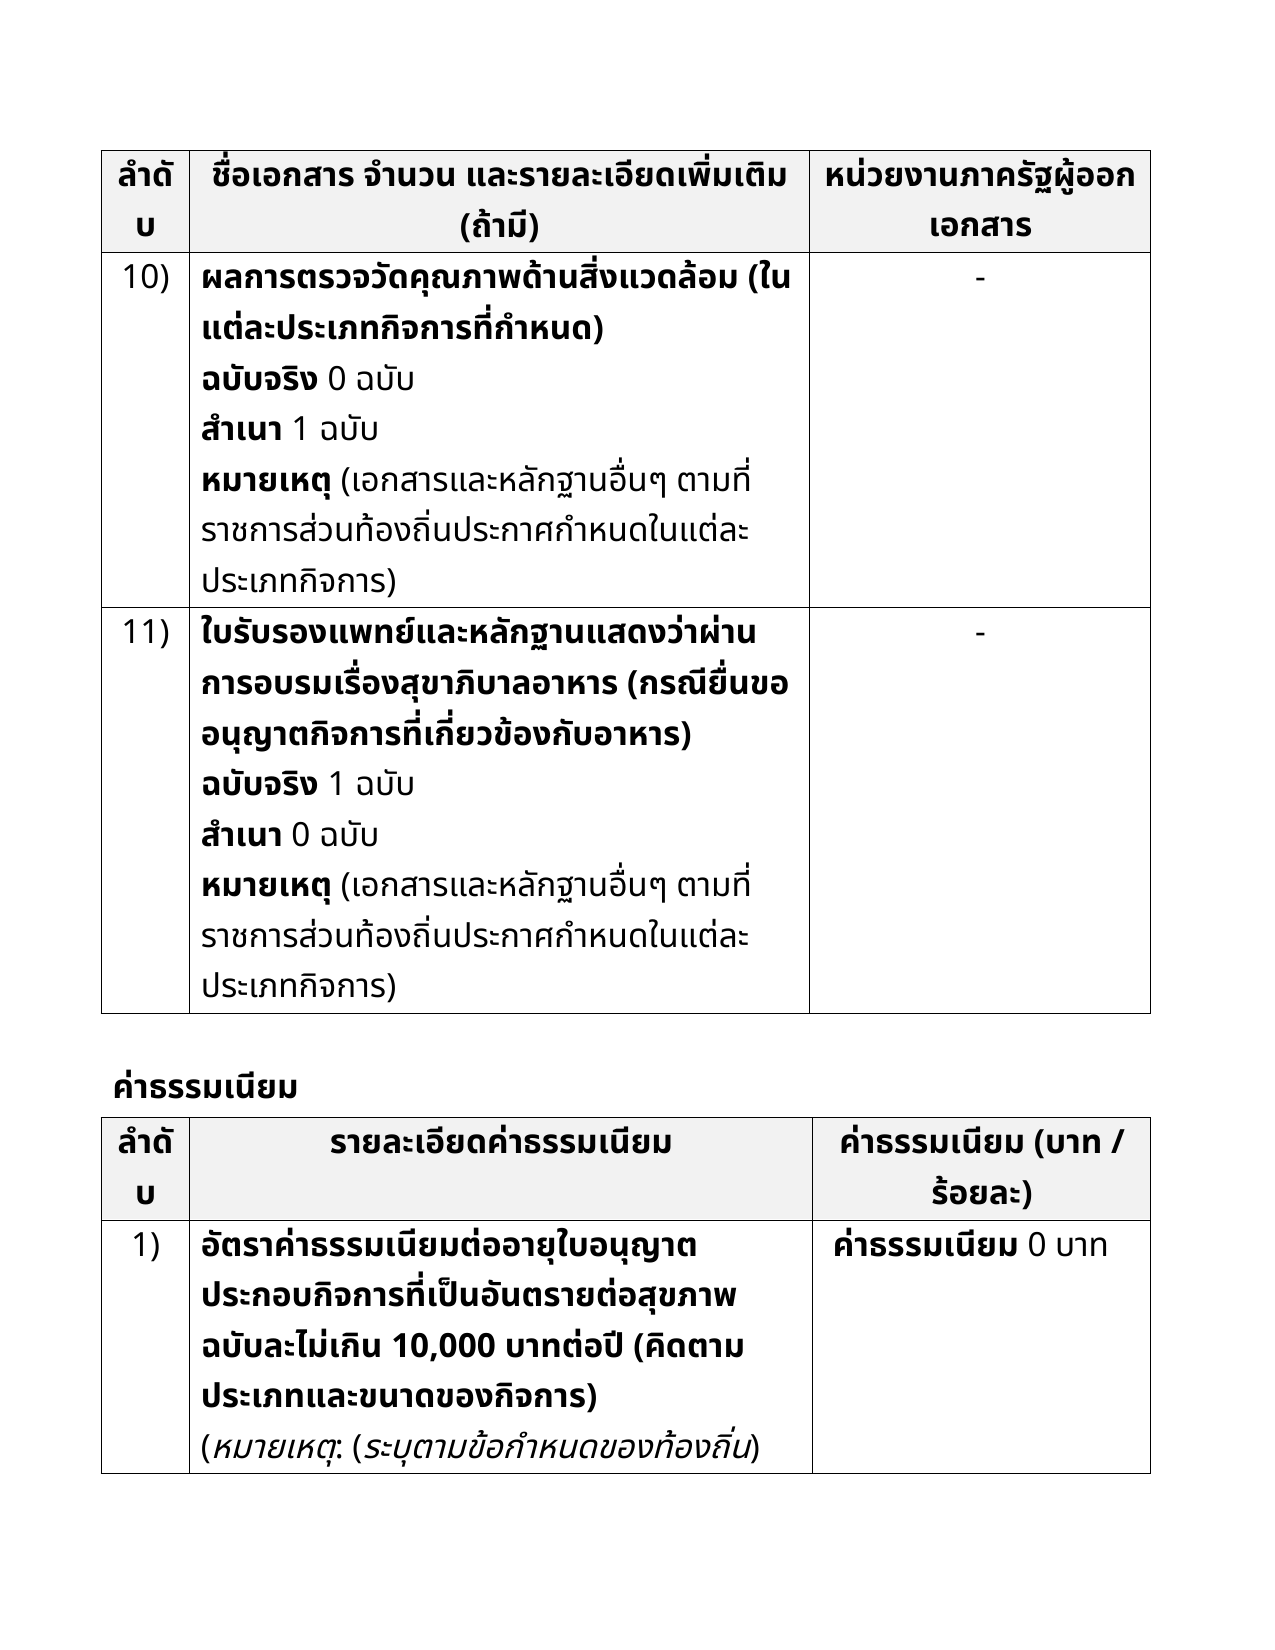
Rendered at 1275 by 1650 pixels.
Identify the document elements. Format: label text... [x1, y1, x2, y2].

table_cell ค่าธรรมเนียม 0 บาท [813, 1221, 1150, 1473]
table_cell ใบรับรองแพทย์และหลักฐานแสดงว่าผ่านการอบรมเรื่องสุขาภิบาลอาหาร (กรณียื่นขออนุญาตกิจการที่เกี่ยวข้องกับอาหาร) ฉบับจริง 1 ฉบับ สำเนา 0 ฉบับ (เอกสารและหลักฐานอื่นๆ ตามที่ราชการส่วนท้องถิ่นประกาศกำหนดในแต่ละประเภทกิจการ) [190, 608, 809, 1013]
table_cell ผลการตรวจวัดคุณภาพด้านสิ่งแวดล้อม (ในแต่ละประเภทกิจการที่กำหนด) ฉบับจริง 0 ฉบับ สำเนา 1 ฉบับ (เอกสารและหลักฐานอื่นๆ ตามที่ราชการส่วนท้องถิ่นประกาศกำหนดในแต่ละประเภทกิจการ) [190, 253, 809, 607]
table_cell อัตราค่าธรรมเนียมต่ออายุใบอนุญาตประกอบกิจการที่เป็นอันตรายต่อสุขภาพ ฉบับละไม่เกิน 10,000 บาทต่อปี (คิดตามประเภทและขนาดของกิจการ) (หมายเหตุ: (ระบุตามข้อกำหนดของท้องถิ่น) [190, 1221, 812, 1473]
table_cell - [810, 608, 1150, 1013]
table_cell - [810, 253, 1150, 607]
table_header ลำดับ [102, 1118, 189, 1219]
table_cell 10) [102, 253, 189, 607]
table_header ชื่อเอกสาร จำนวน และรายละเอียดเพิ่มเติม (ถ้ามี) [190, 151, 809, 252]
table_header หน่วยงานภาครัฐผู้ออกเอกสาร [810, 151, 1150, 252]
table_header ค่าธรรมเนียม (บาท / ร้อยละ) [813, 1118, 1150, 1219]
table_header ลำดับ [102, 151, 189, 252]
table_header รายละเอียดค่าธรรมเนียม [190, 1118, 812, 1219]
text ค่าธรรมเนียม [112, 1063, 1162, 1113]
table_cell 1) [102, 1221, 189, 1473]
table_cell 11) [102, 608, 189, 1013]
